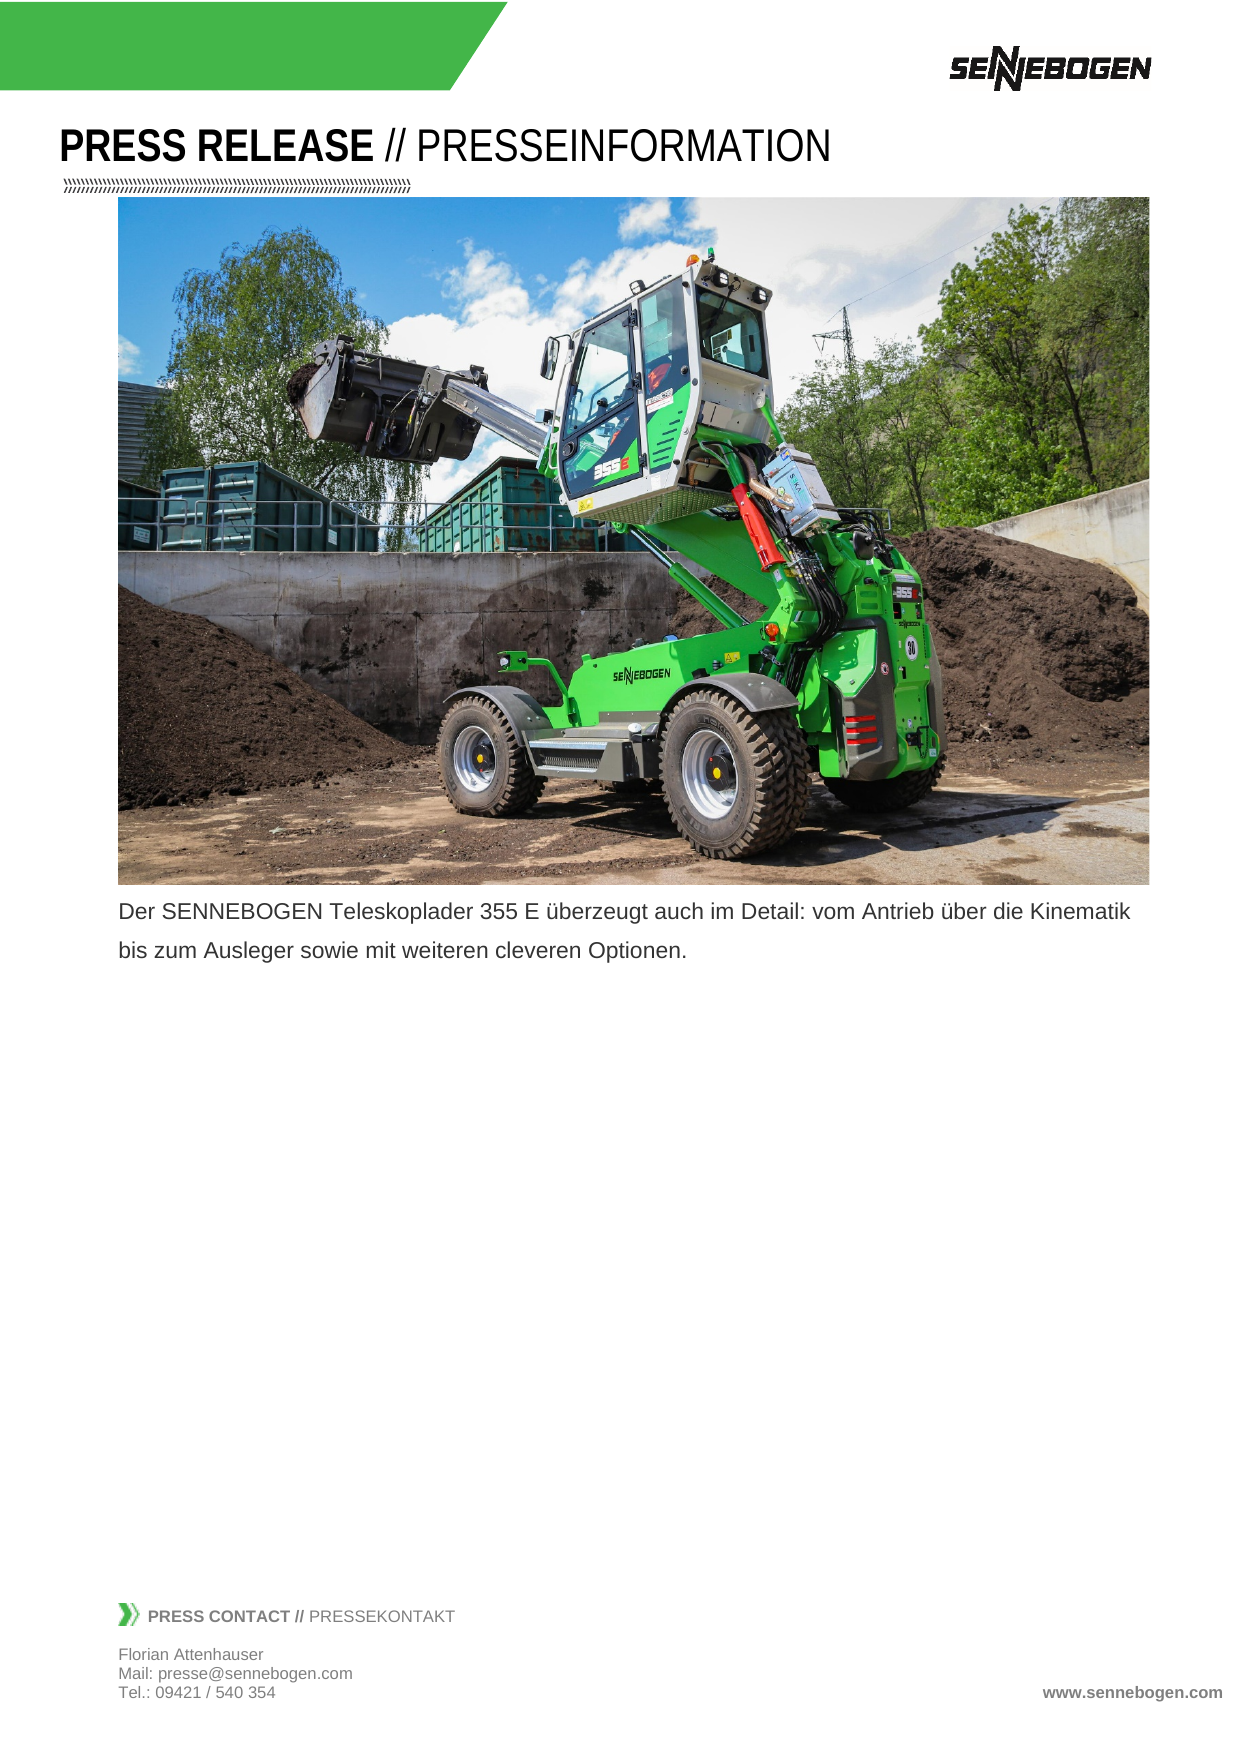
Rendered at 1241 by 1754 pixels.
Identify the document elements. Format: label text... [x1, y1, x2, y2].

picture [949, 46, 1152, 91]
picture [118, 1603, 140, 1626]
picture [118, 197, 1150, 885]
